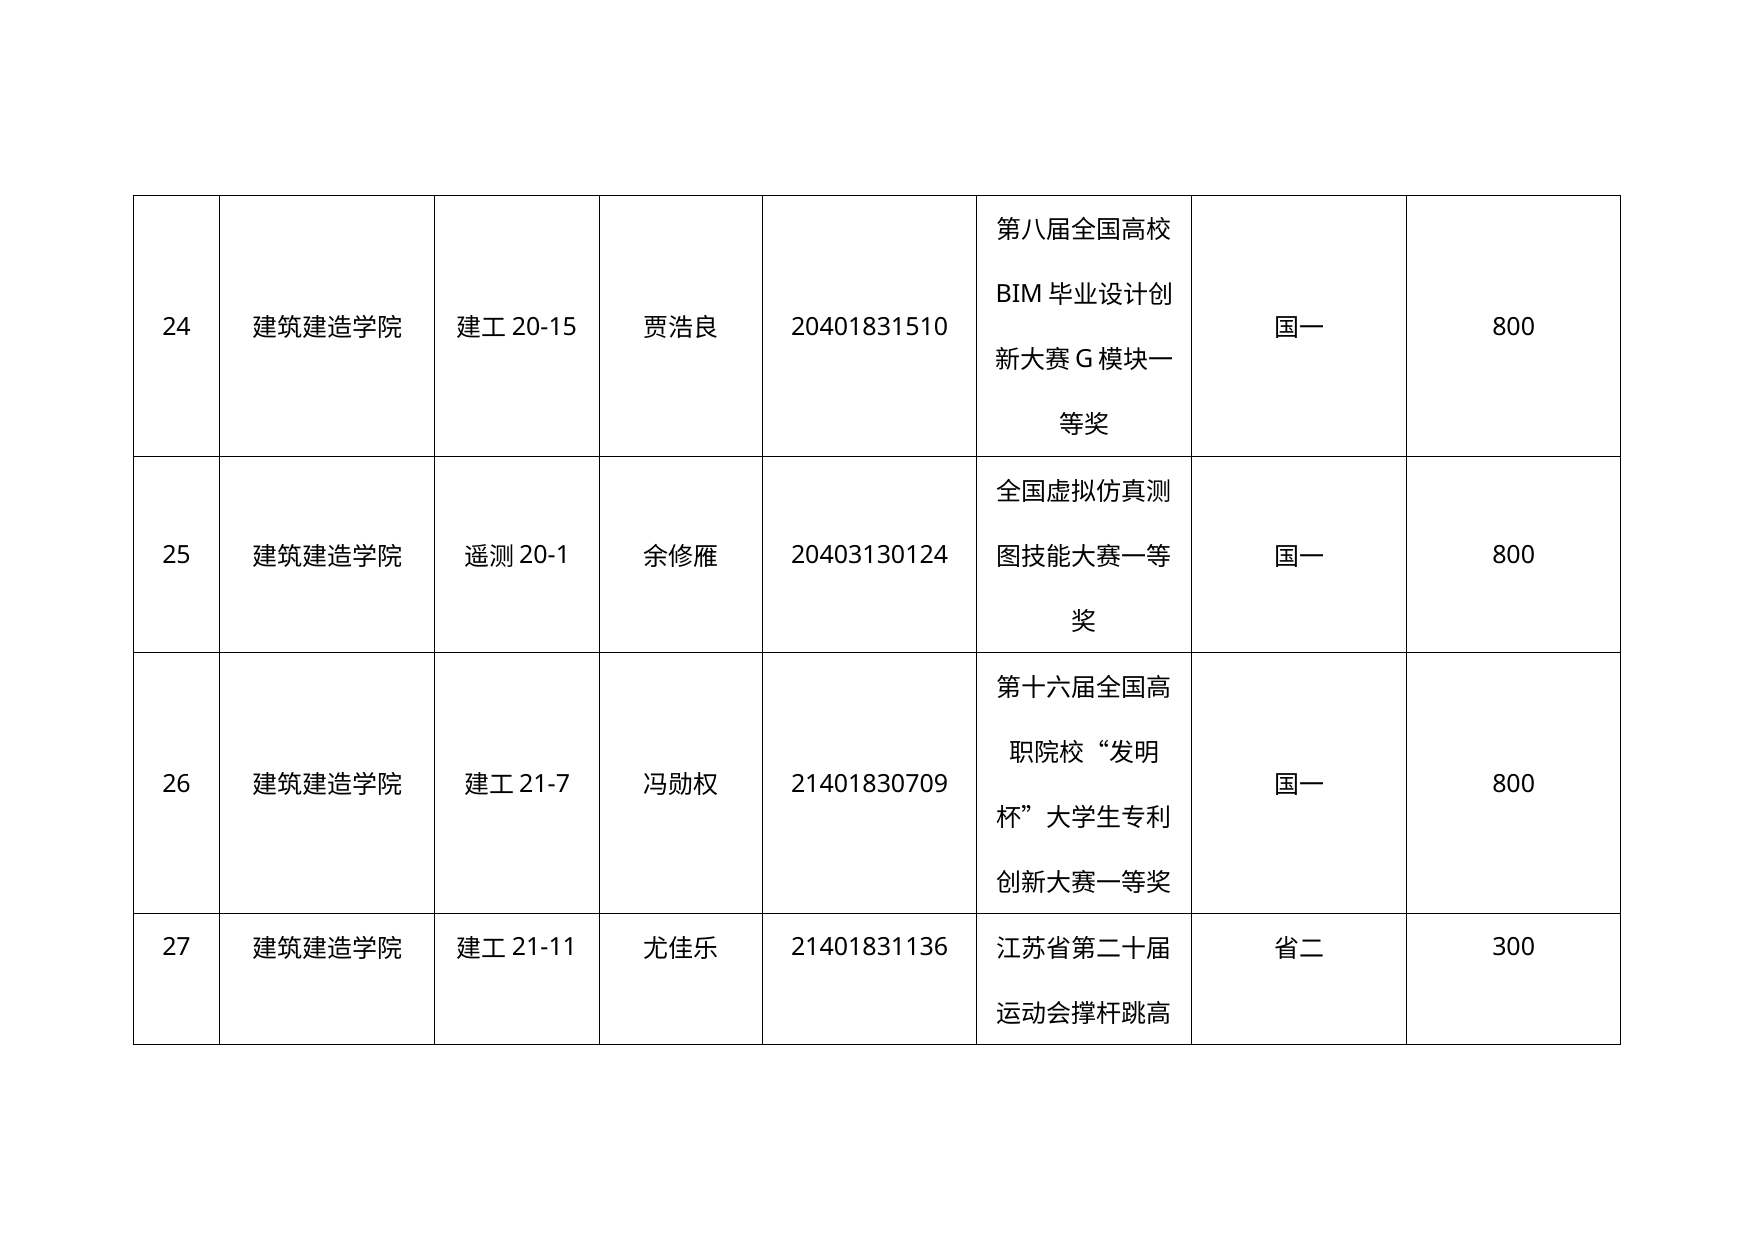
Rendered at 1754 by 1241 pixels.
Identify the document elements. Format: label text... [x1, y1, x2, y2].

table_cell 建筑建造学院 [220, 914, 434, 1044]
table_cell 建筑建造学院 [220, 196, 434, 456]
table_cell 贾浩良 [600, 196, 762, 456]
table_cell 第八届全国高校BIM毕业设计创新大赛G模块一等奖 [977, 196, 1191, 456]
table_cell 余修雁 [600, 457, 762, 652]
table_cell 26 [134, 653, 219, 913]
table_cell 冯勋权 [600, 653, 762, 913]
table_cell 建工21-11 [435, 914, 599, 1044]
table_cell 全国虚拟仿真测图技能大赛一等奖 [977, 457, 1191, 652]
table_cell 21401830709 [763, 653, 976, 913]
table_cell 遥测20-1 [435, 457, 599, 652]
table_cell 国一 [1192, 457, 1406, 652]
table_cell 800 [1407, 653, 1620, 913]
table_cell 尤佳乐 [600, 914, 762, 1044]
table_cell 国一 [1192, 196, 1406, 456]
table_cell 江苏省第二十届运动会撑杆跳高第二名 [977, 914, 1191, 1044]
table_cell 省二 [1192, 914, 1406, 1044]
table_cell 24 [134, 196, 219, 456]
table_cell 25 [134, 457, 219, 652]
table_cell 建工21-7 [435, 653, 599, 913]
table_cell 300 [1407, 914, 1620, 1044]
table_cell 第十六届全国高职院校“发明杯”大学生专利创新大赛一等奖 [977, 653, 1191, 913]
table_cell 800 [1407, 196, 1620, 456]
table_cell 建筑建造学院 [220, 653, 434, 913]
table_cell 20403130124 [763, 457, 976, 652]
table_cell 国一 [1192, 653, 1406, 913]
table_cell 建筑建造学院 [220, 457, 434, 652]
table_cell 建工20-15 [435, 196, 599, 456]
table_cell 27 [134, 914, 219, 1044]
table_cell 21401831136 [763, 914, 976, 1044]
table_cell 800 [1407, 457, 1620, 652]
table_cell 20401831510 [763, 196, 976, 456]
